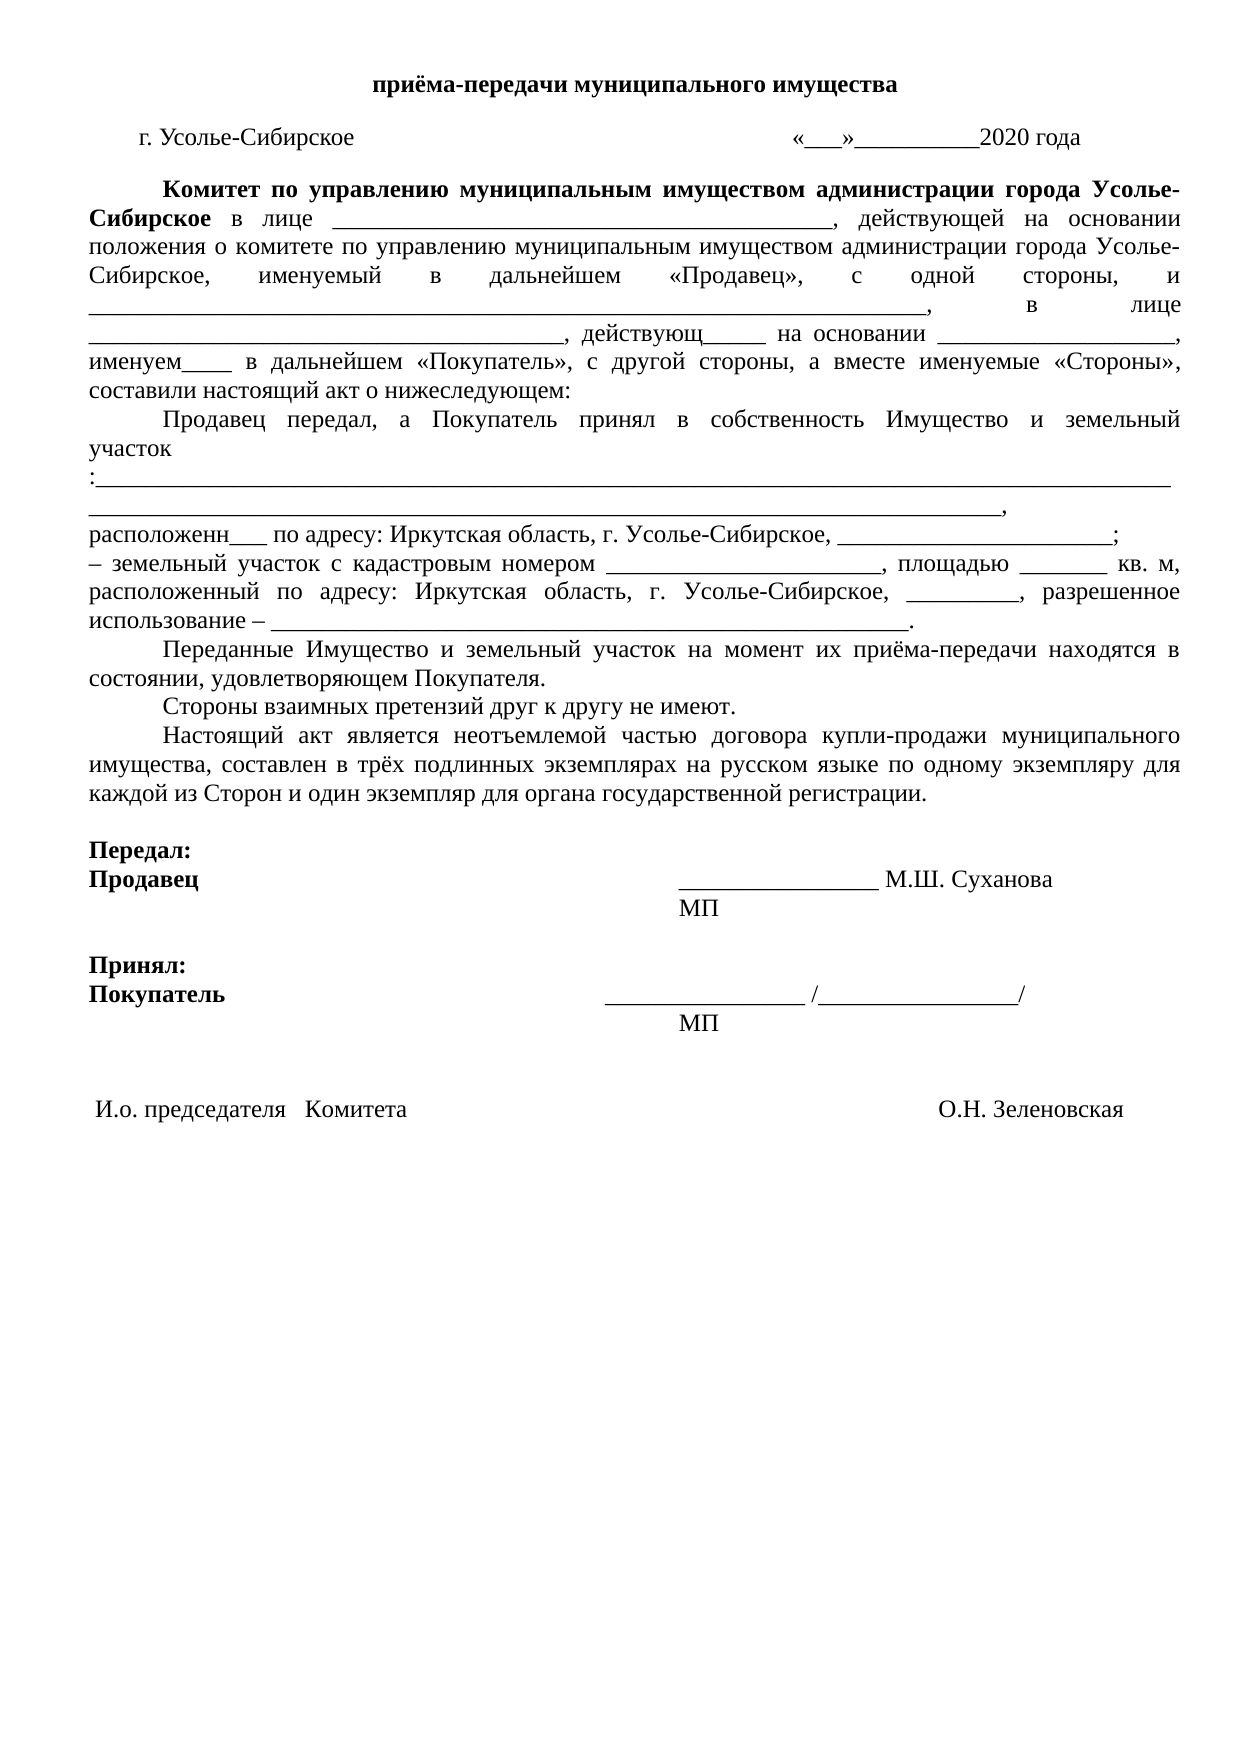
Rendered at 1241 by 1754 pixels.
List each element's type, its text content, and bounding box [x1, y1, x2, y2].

text приёма-передачи муниципального имущества [89, 69, 1181, 98]
text Стороны взаимных претензий друг к другу не имеют. [89, 691, 1181, 720]
text МП [89, 893, 1181, 921]
text МП [89, 1008, 1181, 1036]
text – земельный участок с кадастровым номером ______________________, площадью _______ кв. м, расположенный по адресу: Иркутская область, г. Усолье-Сибирское, _________, разрешенное использование – ___________________________________________________. [89, 548, 1181, 634]
text Покупатель ________________ /________________/ [89, 979, 1181, 1008]
text Комитет по управлению муниципальным имуществом администрации города Усолье-Сибирское в лице ________________________________________, действующей на основании положения о комитете по управлению муниципальным имуществом администрации города Усолье-Сибирское, именуемый в дальнейшем «Продавец», с одной стороны, и ___________________________________________________________________, в лице ______________________________________, действующ_____ на основании ___________________, именуем____ в дальнейшем «Покупатель», с другой стороны, а вместе именуемые «Стороны», составили настоящий акт о нижеследующем: [89, 174, 1181, 404]
text г. Усолье-Сибирское «___»__________2020 года [89, 122, 1181, 150]
text Продавец ________________ М.Ш. Суханова [89, 864, 1181, 893]
text Передал: [89, 835, 1181, 864]
text Продавец передал, а Покупатель принял в собственность Имущество и земельный участок:_______________________________________________________________________________________________________________________________________________________________, расположенн___ по адресу: Иркутская область, г. Усолье-Сибирское, ______________________; [89, 404, 1181, 548]
text Переданные Имущество и земельный участок на момент их приёма-передачи находятся в состоянии, удовлетворяющем Покупателя. [89, 634, 1181, 691]
text И.о. председателя Комитета О.Н. Зеленовская [89, 1094, 1181, 1123]
text Настоящий акт является неотъемлемой частью договора купли-продажи муниципального имущества, составлен в трёх подлинных экземплярах на русском языке по одному экземпляру для каждой из Сторон и один экземпляр для органа государственной регистрации. [89, 720, 1181, 806]
text Принял: [89, 950, 1181, 979]
